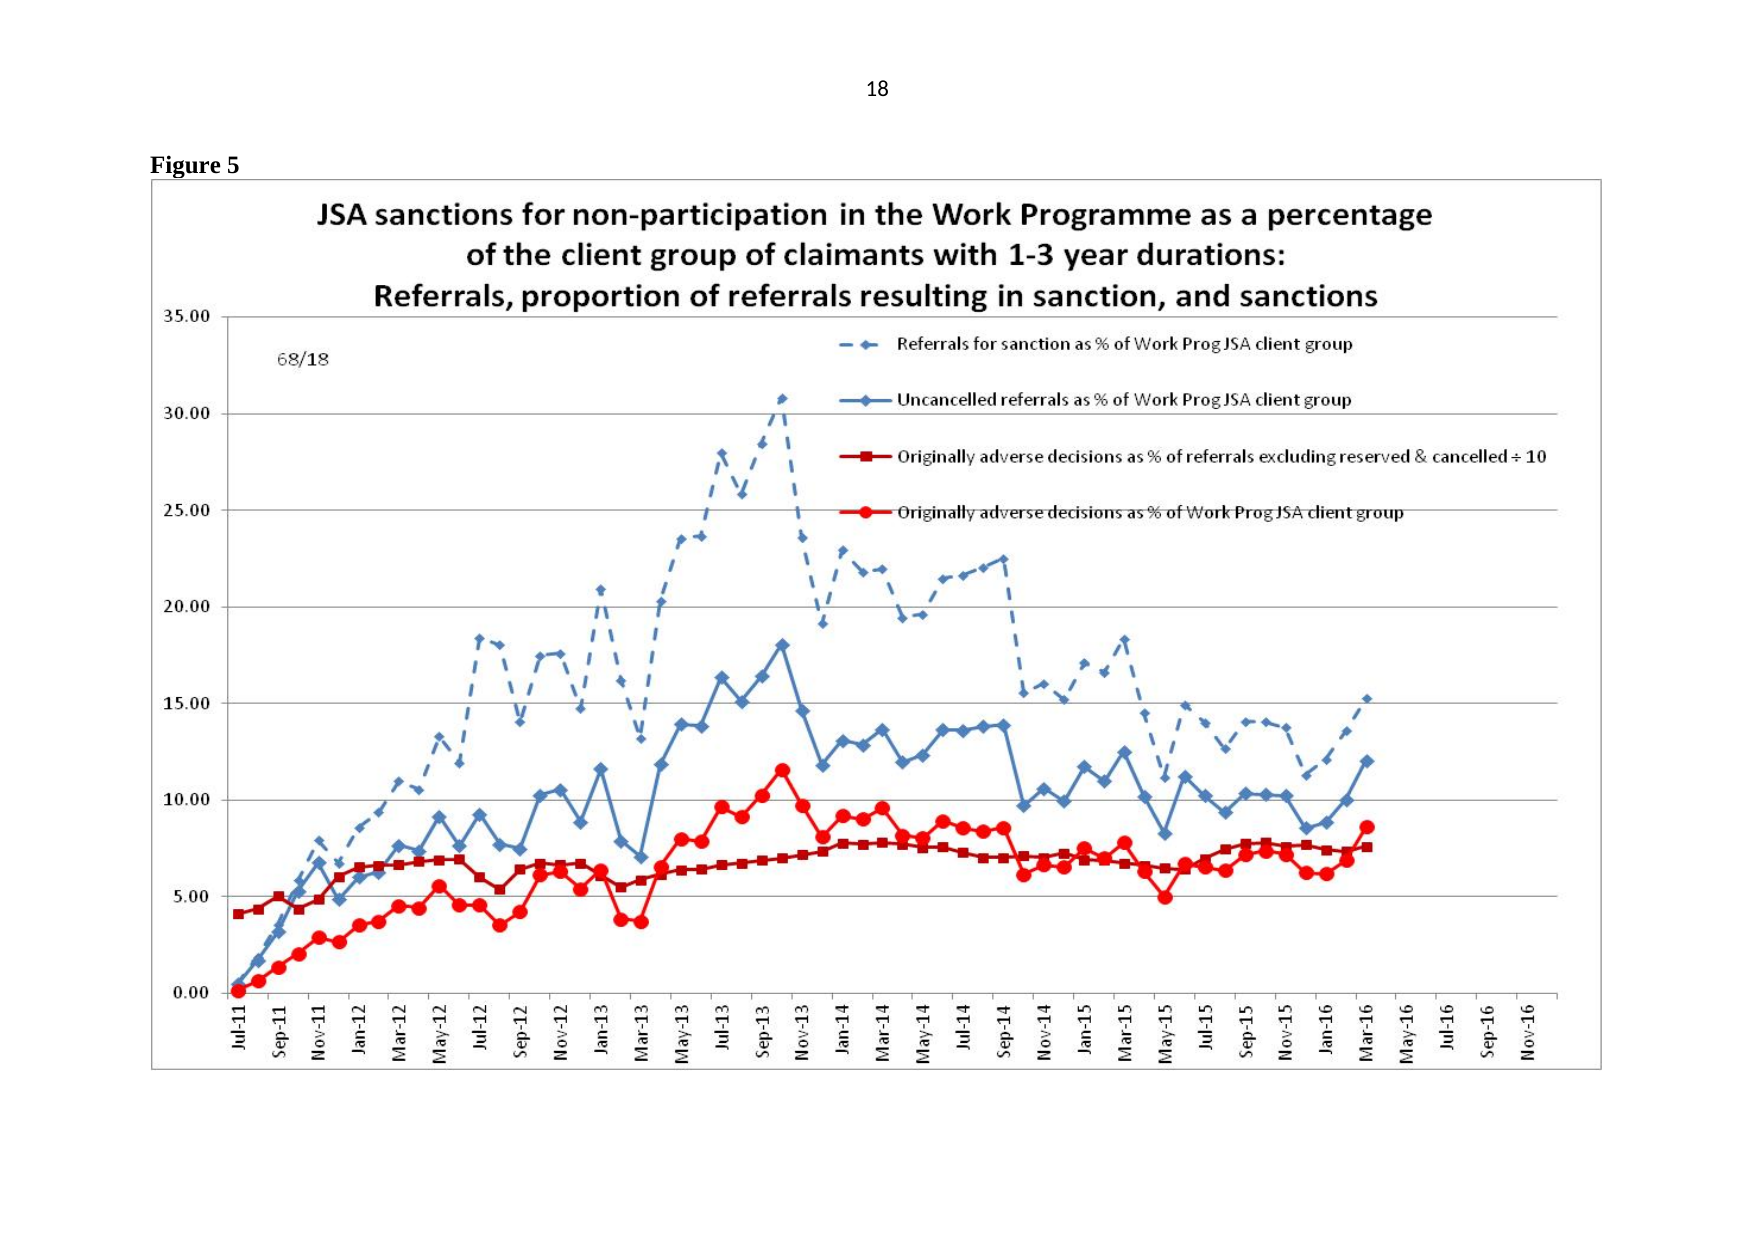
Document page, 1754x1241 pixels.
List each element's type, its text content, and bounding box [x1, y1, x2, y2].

text Figure 5 [150, 150, 1604, 179]
picture [150, 178, 1603, 1071]
